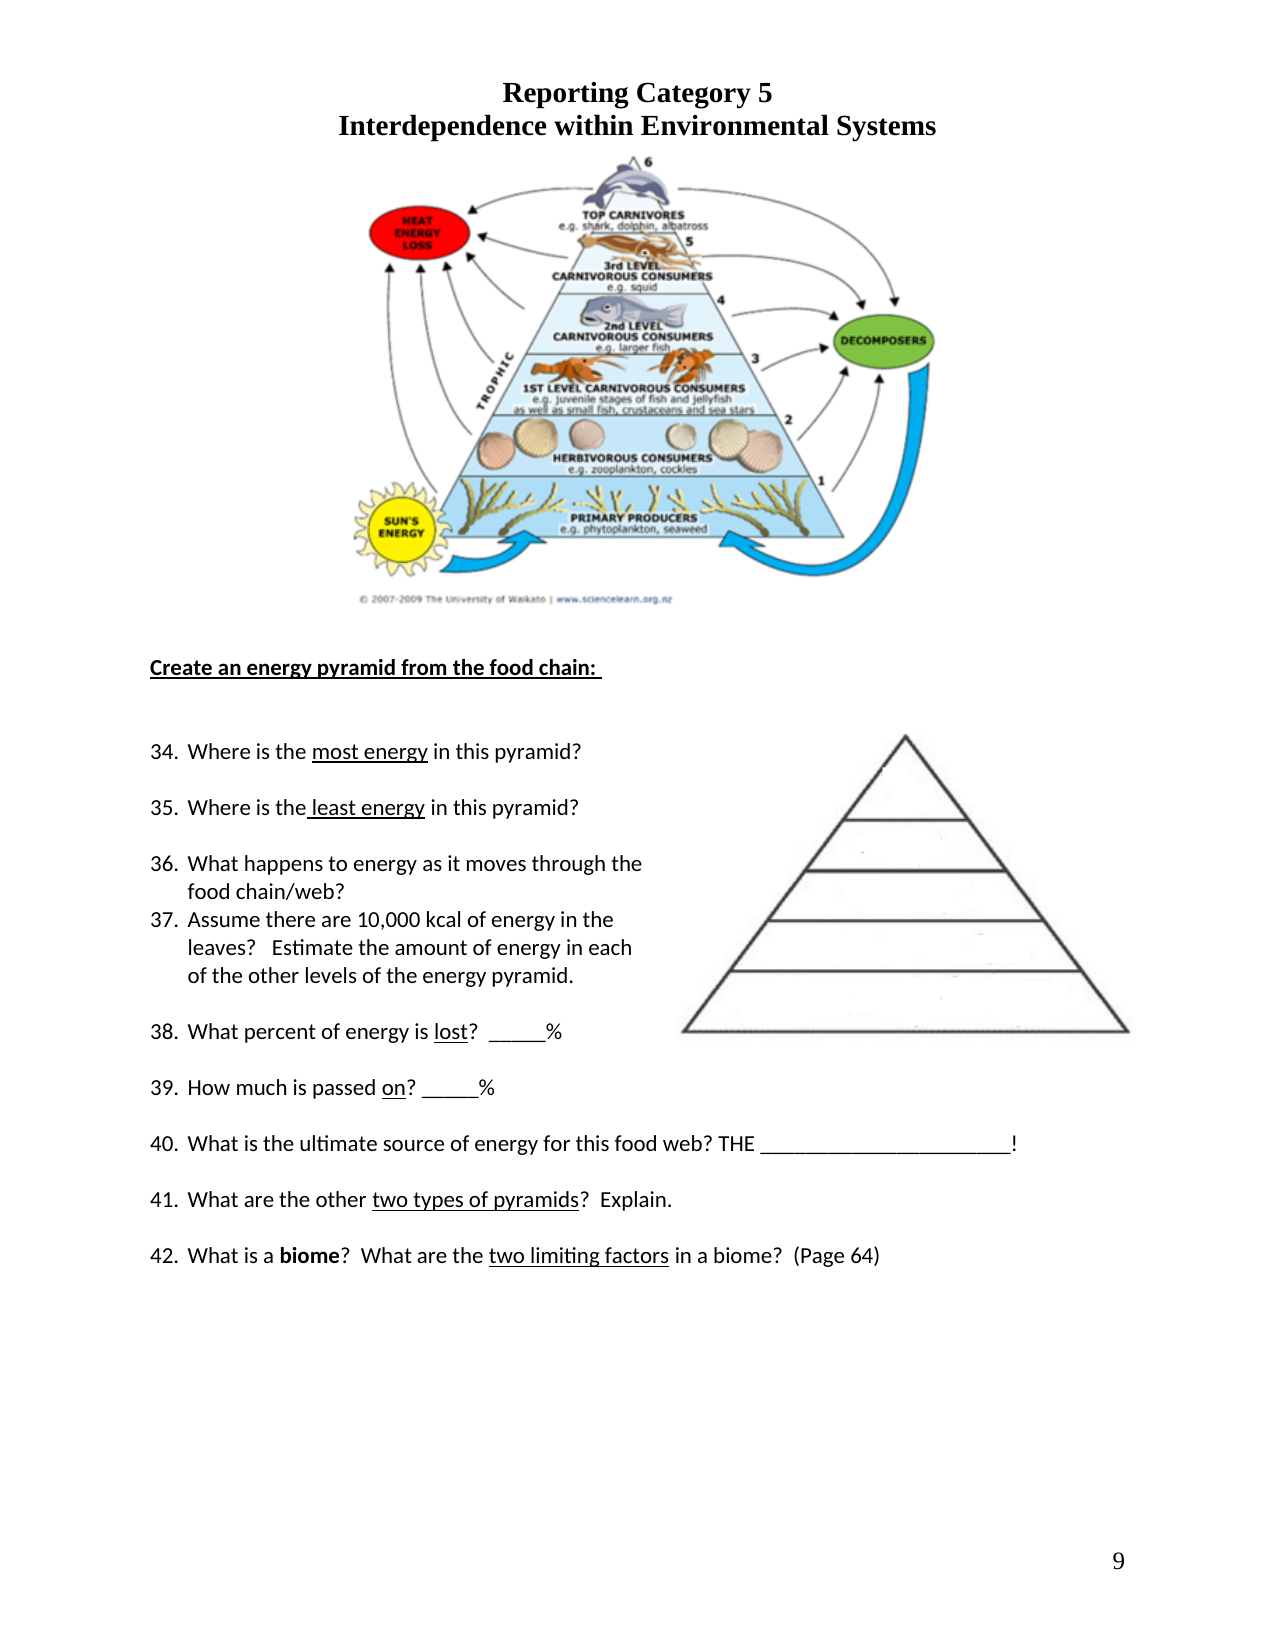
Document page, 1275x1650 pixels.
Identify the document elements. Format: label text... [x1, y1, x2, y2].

list Assume there are 10,000 kcal of energy in the leaves? Estimate the amount of energy in each of the other levels of the energy pyramid. [150, 905, 675, 989]
picture [289, 149, 1001, 625]
list How much is passed on? _____% [150, 1073, 1125, 1101]
text Create an energy pyramid from the food chain: [150, 653, 1125, 681]
list What are the other two types of pyramids? Explain. [150, 1186, 1125, 1213]
list What happens to energy as it moves through the food chain/web? [150, 849, 675, 905]
list What percent of energy is lost? _____% [150, 1017, 675, 1045]
list Where is the most energy in this pyramid? [150, 737, 675, 765]
list Where is the least energy in this pyramid? [150, 793, 675, 821]
picture [675, 733, 1136, 1048]
list What is the ultimate source of energy for this food web? THE ______________________! [150, 1129, 1125, 1157]
list What is a biome? What are the two limiting factors in a biome? (Page 64) [150, 1242, 1125, 1269]
